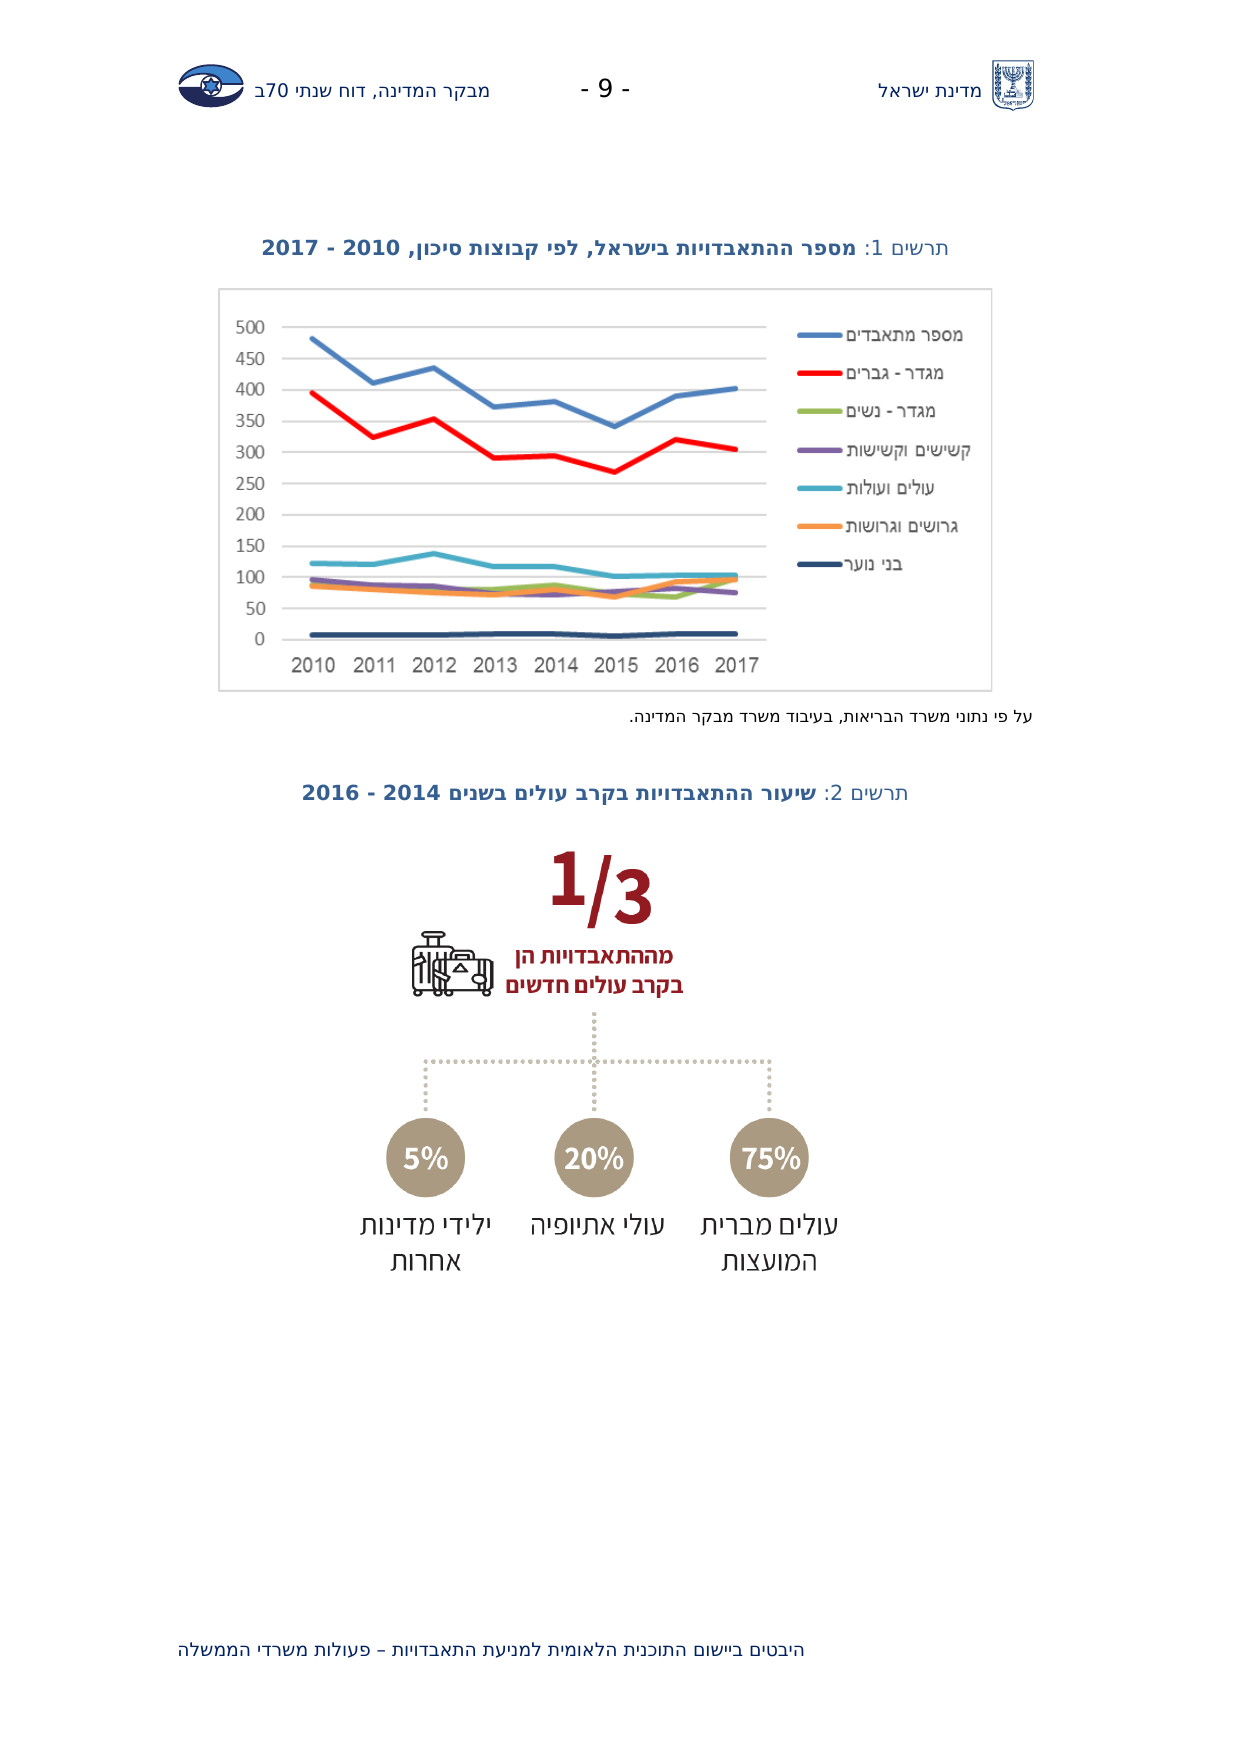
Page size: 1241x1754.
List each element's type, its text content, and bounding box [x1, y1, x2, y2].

picture [218, 288, 993, 692]
picture [348, 832, 863, 1282]
text תרשים 1: מספר ההתאבדויות בישראל, לפי קבוצות סיכון, 2010 - 2017 [177, 236, 1033, 261]
text על פי נתוני משרד הבריאות, בעיבוד משרד מבקר המדינה. [177, 707, 1033, 727]
text תרשים 2: שיעור ההתאבדויות בקרב עולים בשנים 2014 - 2016 [177, 781, 1033, 805]
